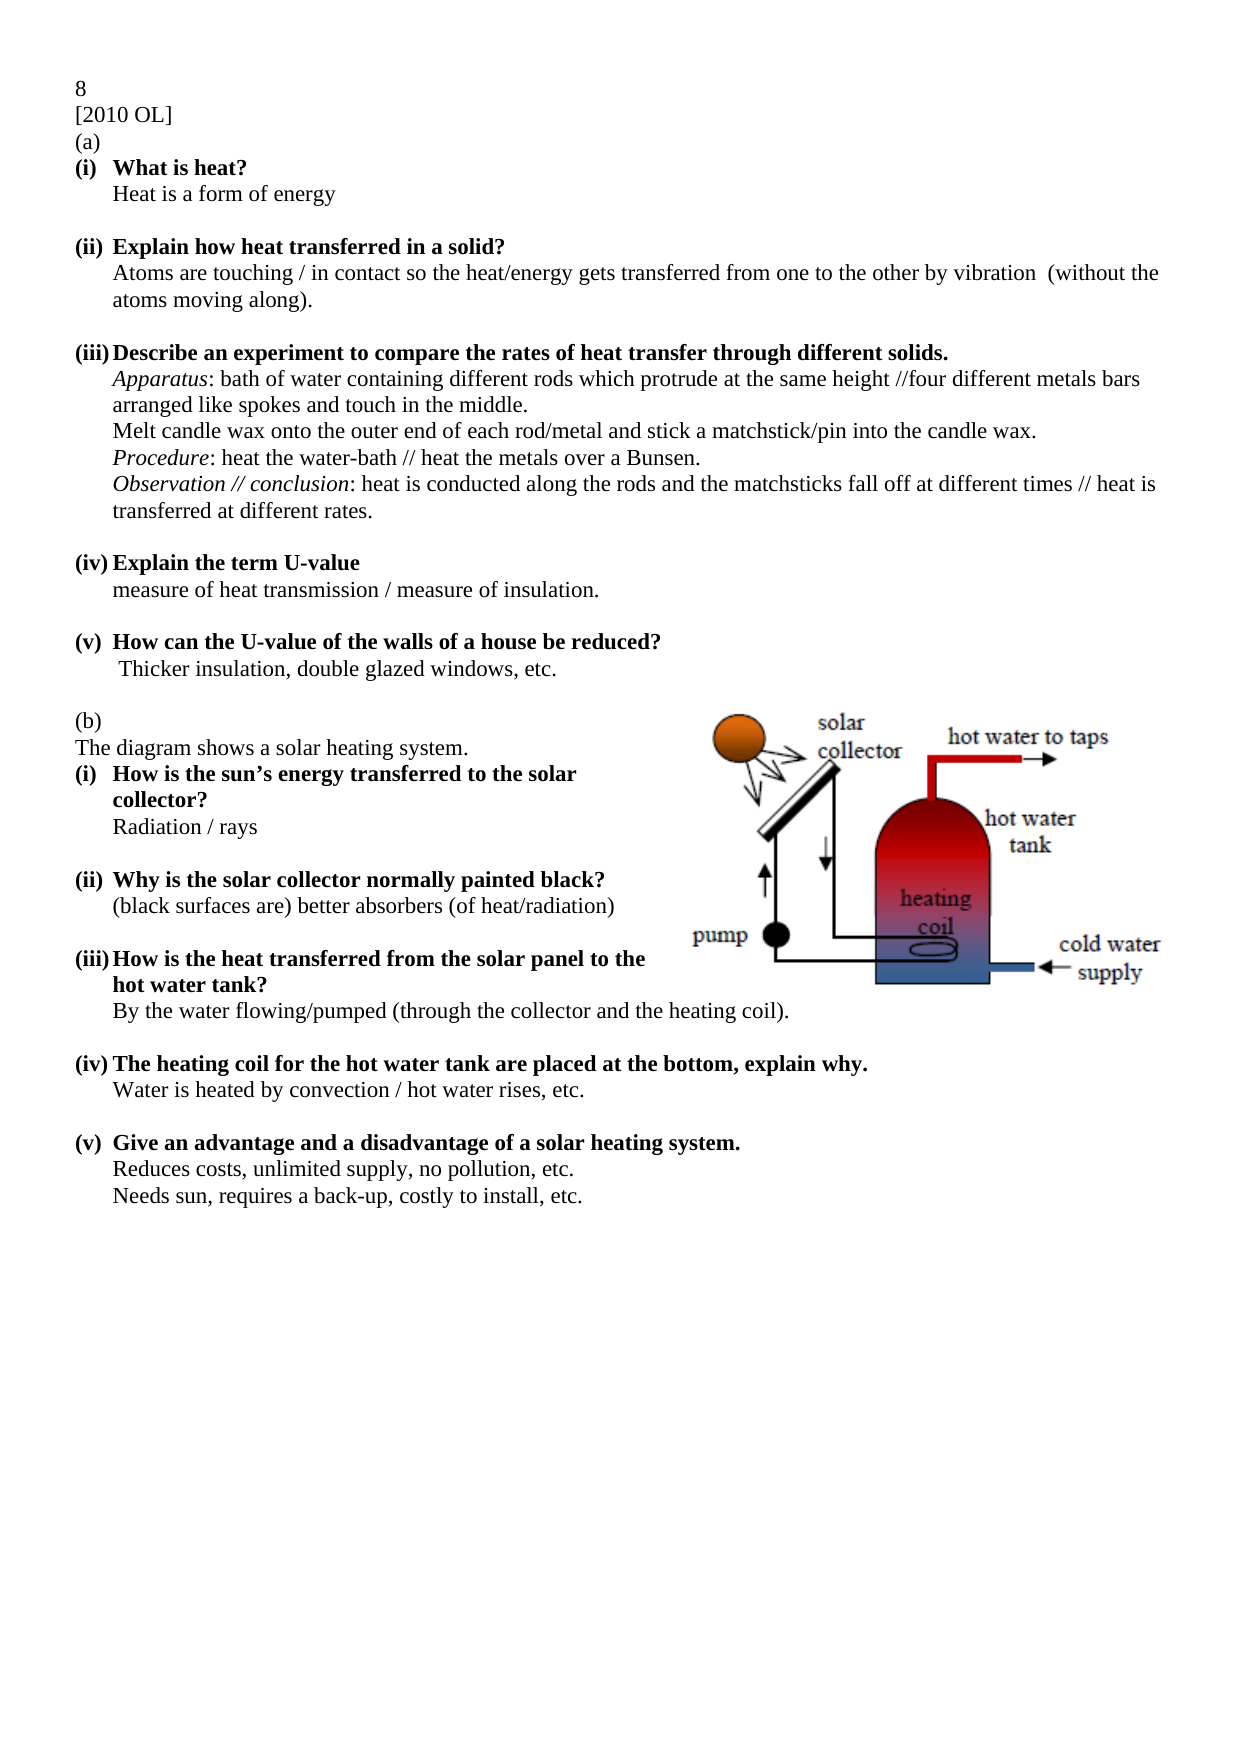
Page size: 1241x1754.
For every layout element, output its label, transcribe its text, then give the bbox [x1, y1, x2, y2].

text [2010 OL] [75, 101, 1165, 128]
text Observation // conclusion: heat is conducted along the rods and the matchsticks fall off at different times // heat is transferred at different rates. [112, 470, 1165, 523]
list Why is the solar collector normally painted black? [75, 866, 678, 892]
text Thicker insulation, double glazed windows, etc. [112, 655, 1165, 681]
text Needs sun, requires a back-up, costly to install, etc. [112, 1182, 1165, 1208]
list Give an advantage and a disadvantage of a solar heating system. [75, 1129, 1165, 1156]
text Radiation / rays [112, 813, 678, 839]
text (black surfaces are) better absorbers (of heat/radiation) [112, 892, 678, 918]
list How is the heat transferred from the solar panel to the hot water tank? [75, 945, 1165, 997]
text Reduces costs, unlimited supply, no pollution, etc. [112, 1156, 1165, 1182]
text By the water flowing/pumped (through the collector and the heating coil). [112, 997, 1165, 1024]
list Explain the term U-value [75, 549, 1165, 576]
text Apparatus: bath of water containing different rods which protrude at the same height //four different metals bars arranged like spokes and touch in the middle. [112, 365, 1165, 418]
text Water is heated by convection / hot water rises, etc. [112, 1076, 1165, 1103]
list Describe an experiment to compare the rates of heat transfer through different solids. [75, 338, 1165, 365]
list Explain how heat transferred in a solid? [75, 233, 1165, 259]
text Procedure: heat the water-bath // heat the metals over a Bunsen. [112, 444, 1165, 470]
list How can the U-value of the walls of a house be reduced? [75, 628, 1165, 655]
text Heat is a form of energy [112, 180, 1165, 207]
list How is the sun’s energy transferred to the solar collector? [75, 760, 678, 813]
text The diagram shows a solar heating system. [75, 734, 678, 760]
text Melt candle wax onto the outer end of each rod/metal and stick a matchstick/pin into the candle wax. [112, 418, 1165, 444]
text (a) [75, 128, 1165, 154]
list What is heat? [75, 154, 1165, 180]
text 8 [75, 75, 1165, 101]
text (b) [75, 707, 678, 734]
text Atoms are touching / in contact so the heat/energy gets transferred from one to the other by vibration (without the atoms moving along). [112, 259, 1165, 312]
list The heating coil for the hot water tank are placed at the bottom, explain why. [75, 1050, 1165, 1076]
text measure of heat transmission / measure of insulation. [112, 576, 1165, 602]
